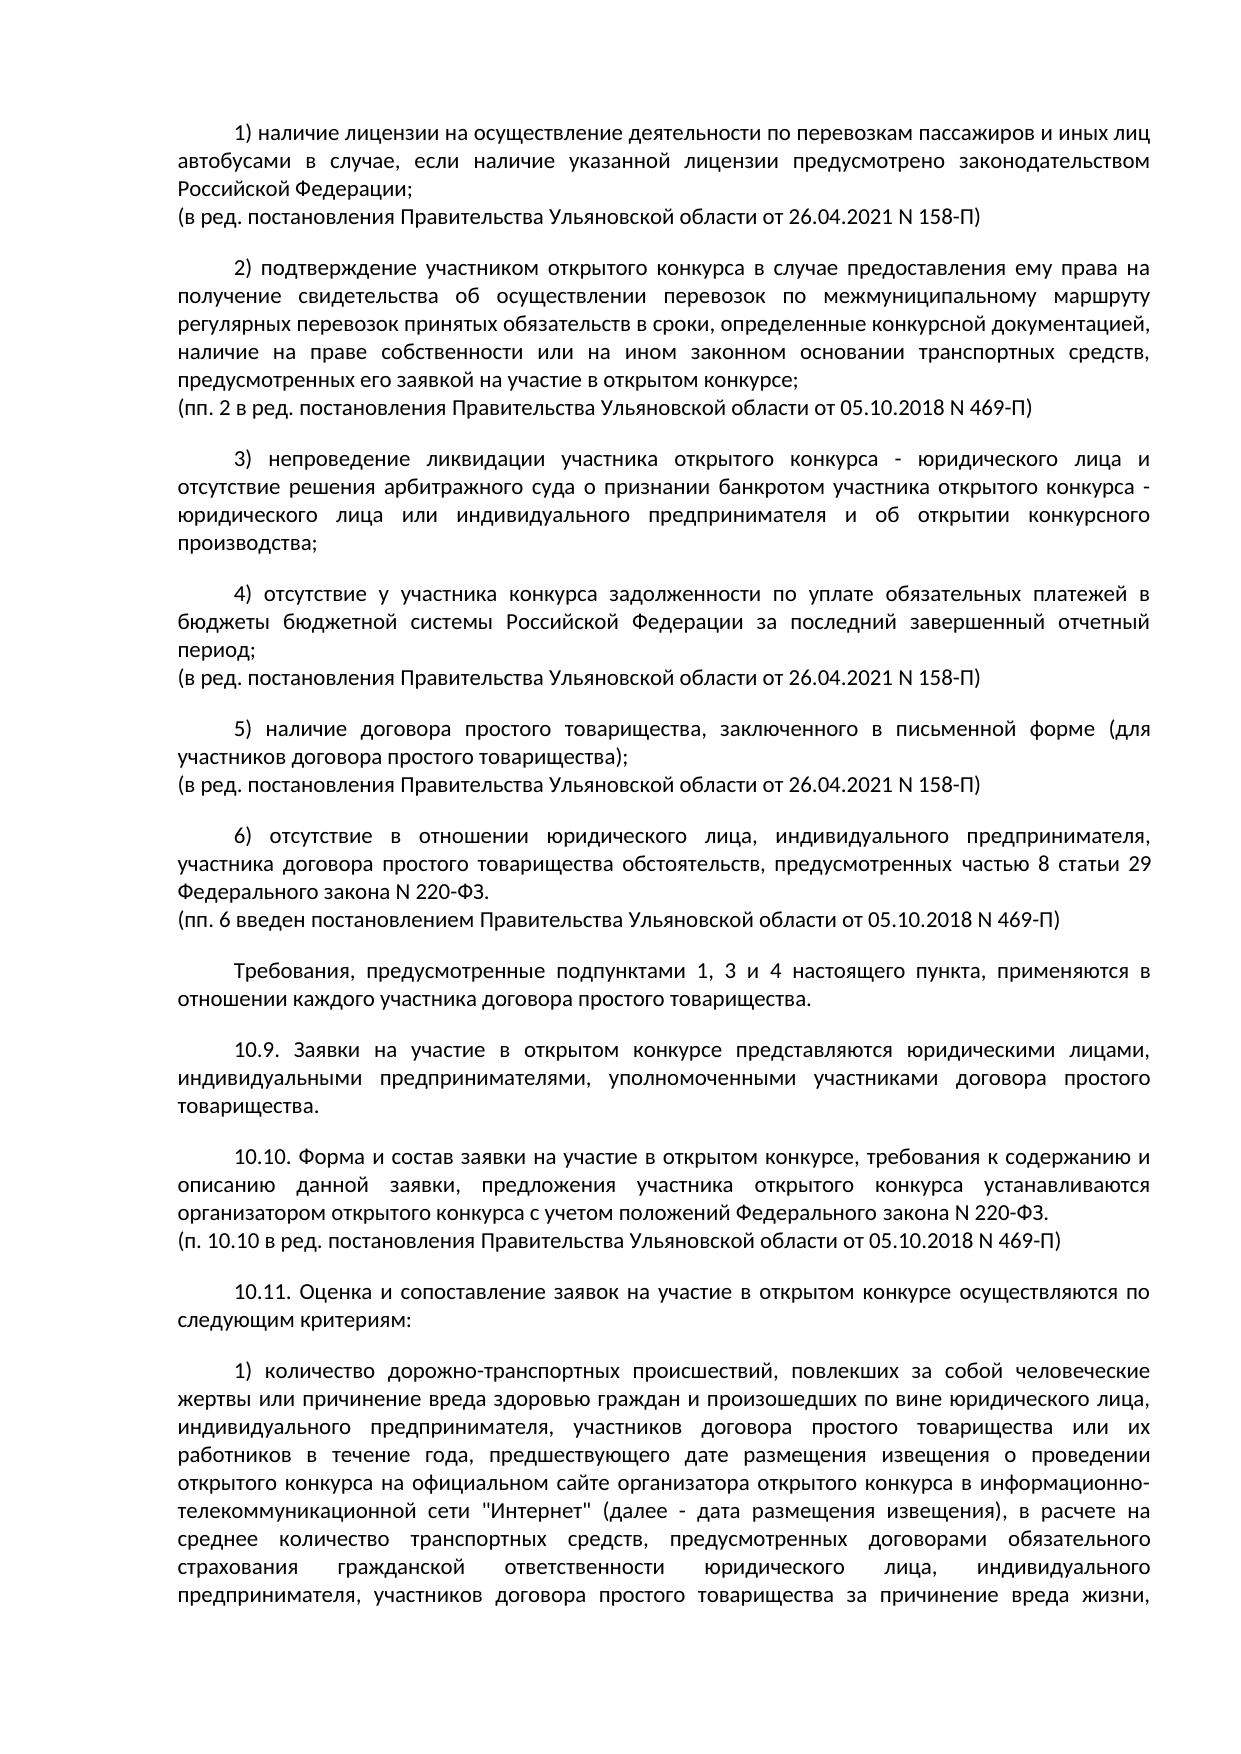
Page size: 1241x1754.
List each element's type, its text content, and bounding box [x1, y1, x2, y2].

text 10.10. Форма и состав заявки на участие в открытом конкурсе, требования к содержанию и описанию данной заявки, предложения участника открытого конкурса устанавливаются организатором открытого конкурса с учетом положений Федерального закона N 220-ФЗ. [177, 1142, 1152, 1226]
text Требования, предусмотренные подпунктами 1, 3 и 4 настоящего пункта, применяются в отношении каждого участника договора простого товарищества. [177, 956, 1152, 1012]
text 10.9. Заявки на участие в открытом конкурсе представляются юридическими лицами, индивидуальными предпринимателями, уполномоченными участниками договора простого товарищества. [177, 1035, 1152, 1119]
text 1) наличие лицензии на осуществление деятельности по перевозкам пассажиров и иных лиц автобусами в случае, если наличие указанной лицензии предусмотрено законодательством Российской Федерации; [177, 118, 1152, 202]
text 6) отсутствие в отношении юридического лица, индивидуального предпринимателя, участника договора простого товарищества обстоятельств, предусмотренных частью 8 статьи 29 Федерального закона N 220-ФЗ. [177, 821, 1152, 905]
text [177, 1356, 1152, 1608]
text 5) наличие договора простого товарищества, заключенного в письменной форме (для участников договора простого товарищества); [177, 714, 1152, 770]
text (п. 10.10 в ред. постановления Правительства Ульяновской области от 05.10.2018 N 469-П) [177, 1226, 1152, 1254]
text (пп. 6 введен постановлением Правительства Ульяновской области от 05.10.2018 N 469-П) [177, 905, 1152, 933]
text 3) непроведение ликвидации участника открытого конкурса - юридического лица и отсутствие решения арбитражного суда о признании банкротом участника открытого конкурса - юридического лица или индивидуального предпринимателя и об открытии конкурсного производства; [177, 444, 1152, 556]
text 2) подтверждение участником открытого конкурса в случае предоставления ему права на получение свидетельства об осуществлении перевозок по межмуниципальному маршруту регулярных перевозок принятых обязательств в сроки, определенные конкурсной документацией, наличие на праве собственности или на ином законном основании транспортных средств, предусмотренных его заявкой на участие в открытом конкурсе; [177, 253, 1152, 393]
text (пп. 2 в ред. постановления Правительства Ульяновской области от 05.10.2018 N 469-П) [177, 393, 1152, 421]
text (в ред. постановления Правительства Ульяновской области от 26.04.2021 N 158-П) [177, 663, 1152, 691]
text (в ред. постановления Правительства Ульяновской области от 26.04.2021 N 158-П) [177, 202, 1152, 230]
text 10.11. Оценка и сопоставление заявок на участие в открытом конкурсе осуществляются по следующим критериям: [177, 1277, 1152, 1333]
text 4) отсутствие у участника конкурса задолженности по уплате обязательных платежей в бюджеты бюджетной системы Российской Федерации за последний завершенный отчетный период; [177, 579, 1152, 663]
text (в ред. постановления Правительства Ульяновской области от 26.04.2021 N 158-П) [177, 770, 1152, 798]
